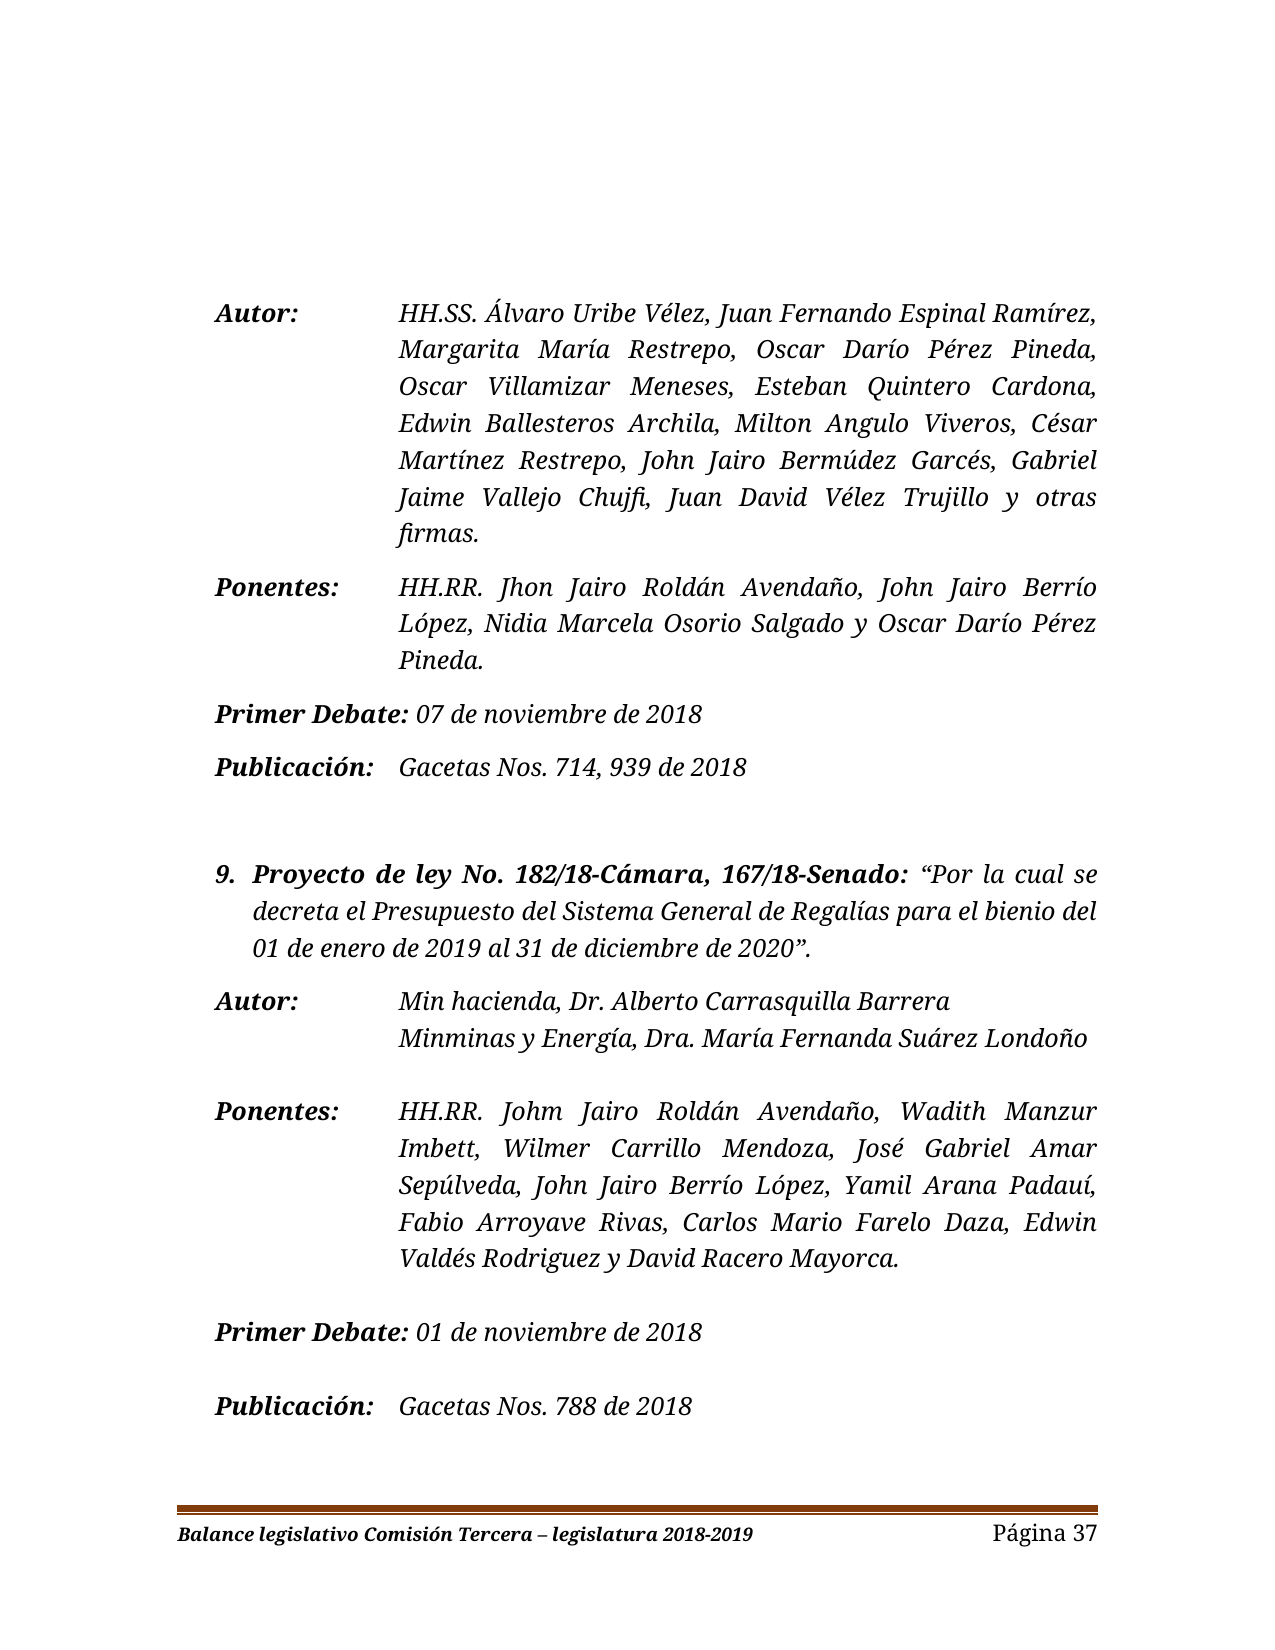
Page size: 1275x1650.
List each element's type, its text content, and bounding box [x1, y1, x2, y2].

text Publicación: Gacetas Nos. 714, 939 de 2018 [215, 750, 1098, 784]
text Autor: HH.SS. Álvaro Uribe Vélez, Juan Fernando Espinal Ramírez, Margarita María Restrepo, Oscar Darío Pérez Pineda, Oscar Villamizar Meneses, Esteban Quintero Cardona, Edwin Ballesteros Archila, Milton Angulo Viveros, César Martínez Restrepo, John Jairo Bermúdez Garcés, Gabriel Jaime Vallejo Chujfi, Juan David Vélez Trujillo y otras firmas. [215, 295, 1098, 550]
text Primer Debate: 07 de noviembre de 2018 [215, 696, 1098, 730]
text Publicación: Gacetas Nos. 788 de 2018 [215, 1388, 1098, 1422]
list Proyecto de ley No. 182/18-Cámara, 167/18-Senado: “Por la cual se decreta el Presupuesto del Sistema General de Regalías para el bienio del 01 de enero de 2019 al 31 de diciembre de 2020”. [215, 857, 1098, 964]
text Ponentes: HH.RR. Johm Jairo Roldán Avendaño, Wadith Manzur Imbett, Wilmer Carrillo Mendoza, José Gabriel Amar Sepúlveda, John Jairo Berrío López, Yamil Arana Padauí, Fabio Arroyave Rivas, Carlos Mario Farelo Daza, Edwin Valdés Rodriguez y David Racero Mayorca. [215, 1094, 1098, 1275]
text Autor: Min hacienda, Dr. Alberto Carrasquilla Barrera [215, 984, 1098, 1018]
text Ponentes: HH.RR. Jhon Jairo Roldán Avendaño, John Jairo Berrío López, Nidia Marcela Osorio Salgado y Oscar Darío Pérez Pineda. [215, 569, 1098, 677]
text Minminas y Energía, Dra. María Fernanda Suárez Londoño [215, 1020, 1098, 1054]
text Primer Debate: 01 de noviembre de 2018 [215, 1314, 1098, 1349]
